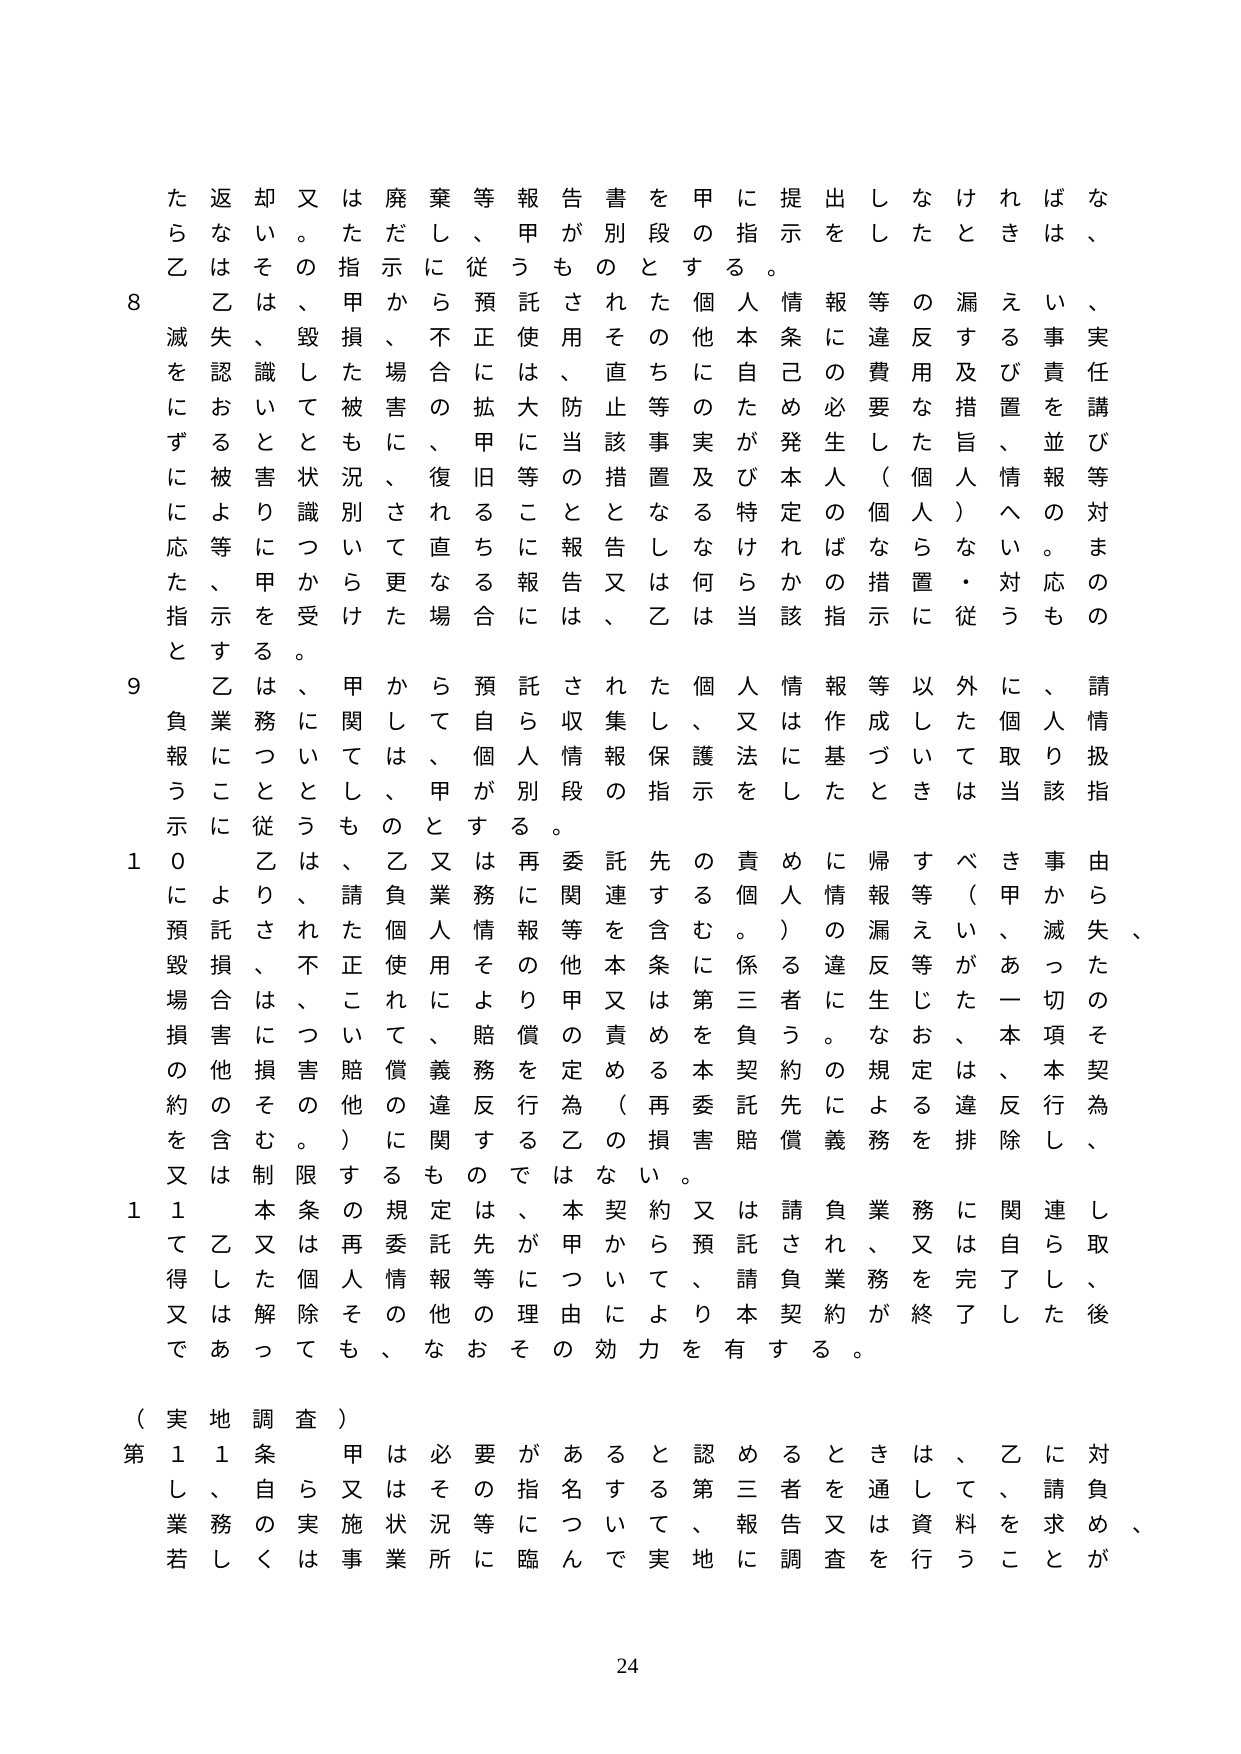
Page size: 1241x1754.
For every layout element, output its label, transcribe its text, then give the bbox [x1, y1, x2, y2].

text １０ 乙は、乙又は再委託先の責めに帰すべき事由により、請負業務に関連する個人情報等（甲から預託された個人情報等を含む。）の漏えい、滅失、毀損、不正使用その他本条に係る違反等があった場合は、これにより甲又は第三者に生じた一切の損害について、賠償の責めを負う。なお、本項その他損害賠償義務を定める本契約の規定は、本契約のその他の違反行為（再委託先による違反行為を含む。）に関する乙の損害賠償義務を排除し、又は制限するものではない。 [123, 842, 1132, 1191]
text ８ 乙は、甲から預託された個人情報等の漏えい、滅失、毀損、不正使用その他本条に違反する事実を認識した場合には、直ちに自己の費用及び責任において被害の拡大防止等のため必要な措置を講ずるとともに、甲に当該事実が発生した旨、並びに被害状況、復旧等の措置及び本人（個人情報等により識別されることとなる特定の個人）への対応等について直ちに報告しなければならない。また、甲から更なる報告又は何らかの措置・対応の指示を受けた場合には、乙は当該指示に従うものとする。 [123, 284, 1132, 668]
text １１ 本条の規定は、本契約又は請負業務に関連して乙又は再委託先が甲から預託され、又は自ら取得した個人情報等について、請負業務を完了し、又は解除その他の理由により本契約が終了した後であっても、なおその効力を有する。 [123, 1191, 1132, 1366]
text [123, 1435, 1132, 1575]
text ９ 乙は、甲から預託された個人情報等以外に、請負業務に関して自ら収集し、又は作成した個人情報については、個人情報保護法に基づいて取り扱うこととし、甲が別段の指示をしたときは当該指示に従うものとする。 [123, 668, 1132, 842]
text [123, 179, 1132, 284]
text （実地調査） [123, 1400, 1132, 1435]
